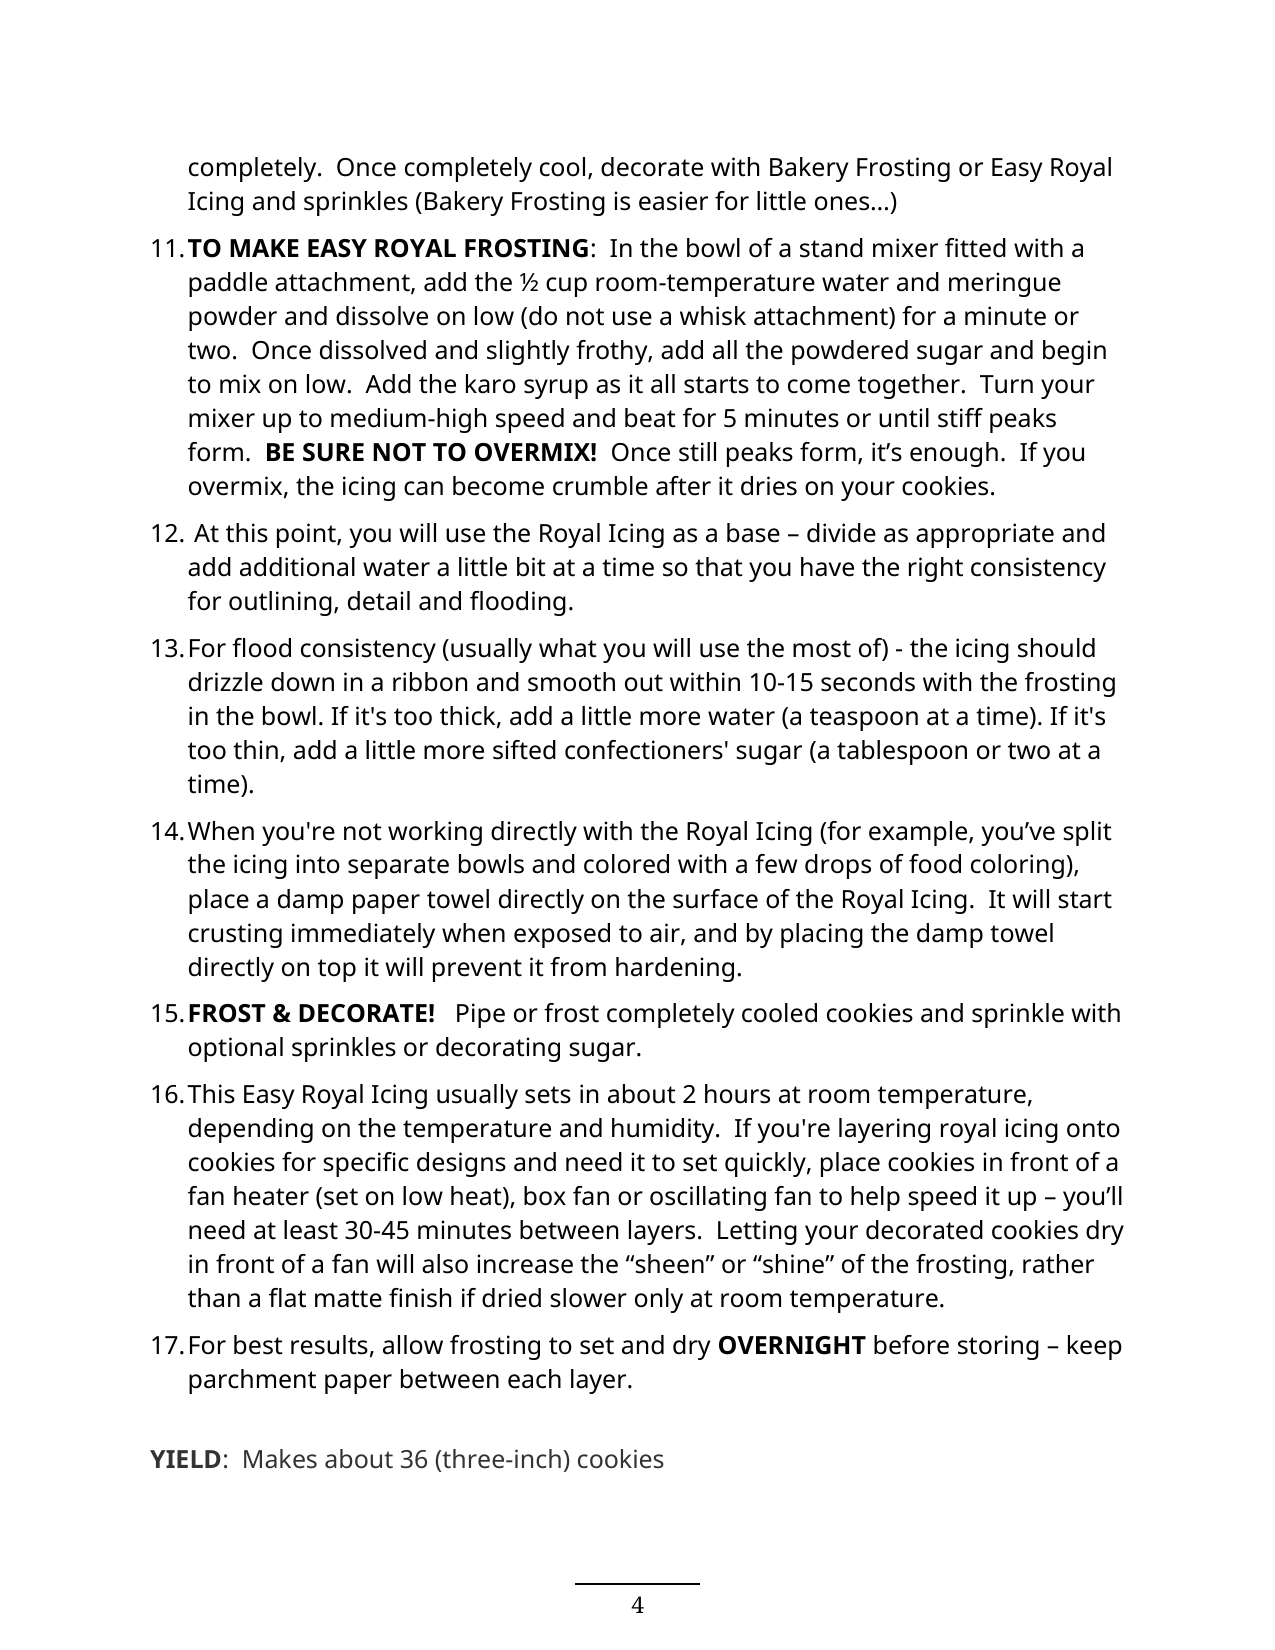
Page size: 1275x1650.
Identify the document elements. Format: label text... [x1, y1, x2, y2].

list FROST & DECORATE! Pipe or frost completely cooled cookies and sprinkle with optional sprinkles or decorating sugar. [150, 996, 1125, 1064]
list This Easy Royal Icing usually sets in about 2 hours at room temperature, depending on the temperature and humidity. If you're layering royal icing onto cookies for specific designs and need it to set quickly, place cookies in front of a fan heater (set on low heat), box fan or oscillating fan to help speed it up – you’ll need at least 30-45 minutes between layers. Letting your decorated cookies dry in front of a fan will also increase the “sheen” or “shine” of the frosting, rather than a flat matte finish if dried slower only at room temperature. [150, 1077, 1125, 1315]
list For best results, allow frosting to set and dry OVERNIGHT before storing – keep parchment paper between each layer. [150, 1327, 1125, 1396]
list When you're not working directly with the Royal Icing (for example, you’ve split the icing into separate bowls and colored with a few drops of food coloring), place a damp paper towel directly on the surface of the Royal Icing. It will start crusting immediately when exposed to air, and by placing the damp towel directly on top it will prevent it from hardening. [150, 813, 1125, 983]
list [150, 150, 1125, 218]
list At this point, you will use the Royal Icing as a base – divide as appropriate and add additional water a little bit at a time so that you have the right consistency for outlining, detail and flooding. [150, 516, 1125, 618]
list For flood consistency (usually what you will use the most of) - the icing should drizzle down in a ribbon and smooth out within 10-15 seconds with the frosting in the bowl. If it's too thick, add a little more water (a teaspoon at a time). If it's too thin, add a little more sifted confectioners' sugar (a tablespoon or two at a time). [150, 630, 1125, 801]
list TO MAKE EASY ROYAL FROSTING: In the bowl of a stand mixer fitted with a paddle attachment, add the ½ cup room-temperature water and meringue powder and dissolve on low (do not use a whisk attachment) for a minute or two. Once dissolved and slightly frothy, add all the powdered sugar and begin to mix on low. Add the karo syrup as it all starts to come together. Turn your mixer up to medium-high speed and beat for 5 minutes or until stiff peaks form. BE SURE NOT TO OVERMIX! Once still peaks form, it’s enough. If you overmix, the icing can become crumble after it dries on your cookies. [150, 231, 1125, 503]
text YIELD: Makes about 36 (three-inch) cookies [150, 1408, 1125, 1476]
